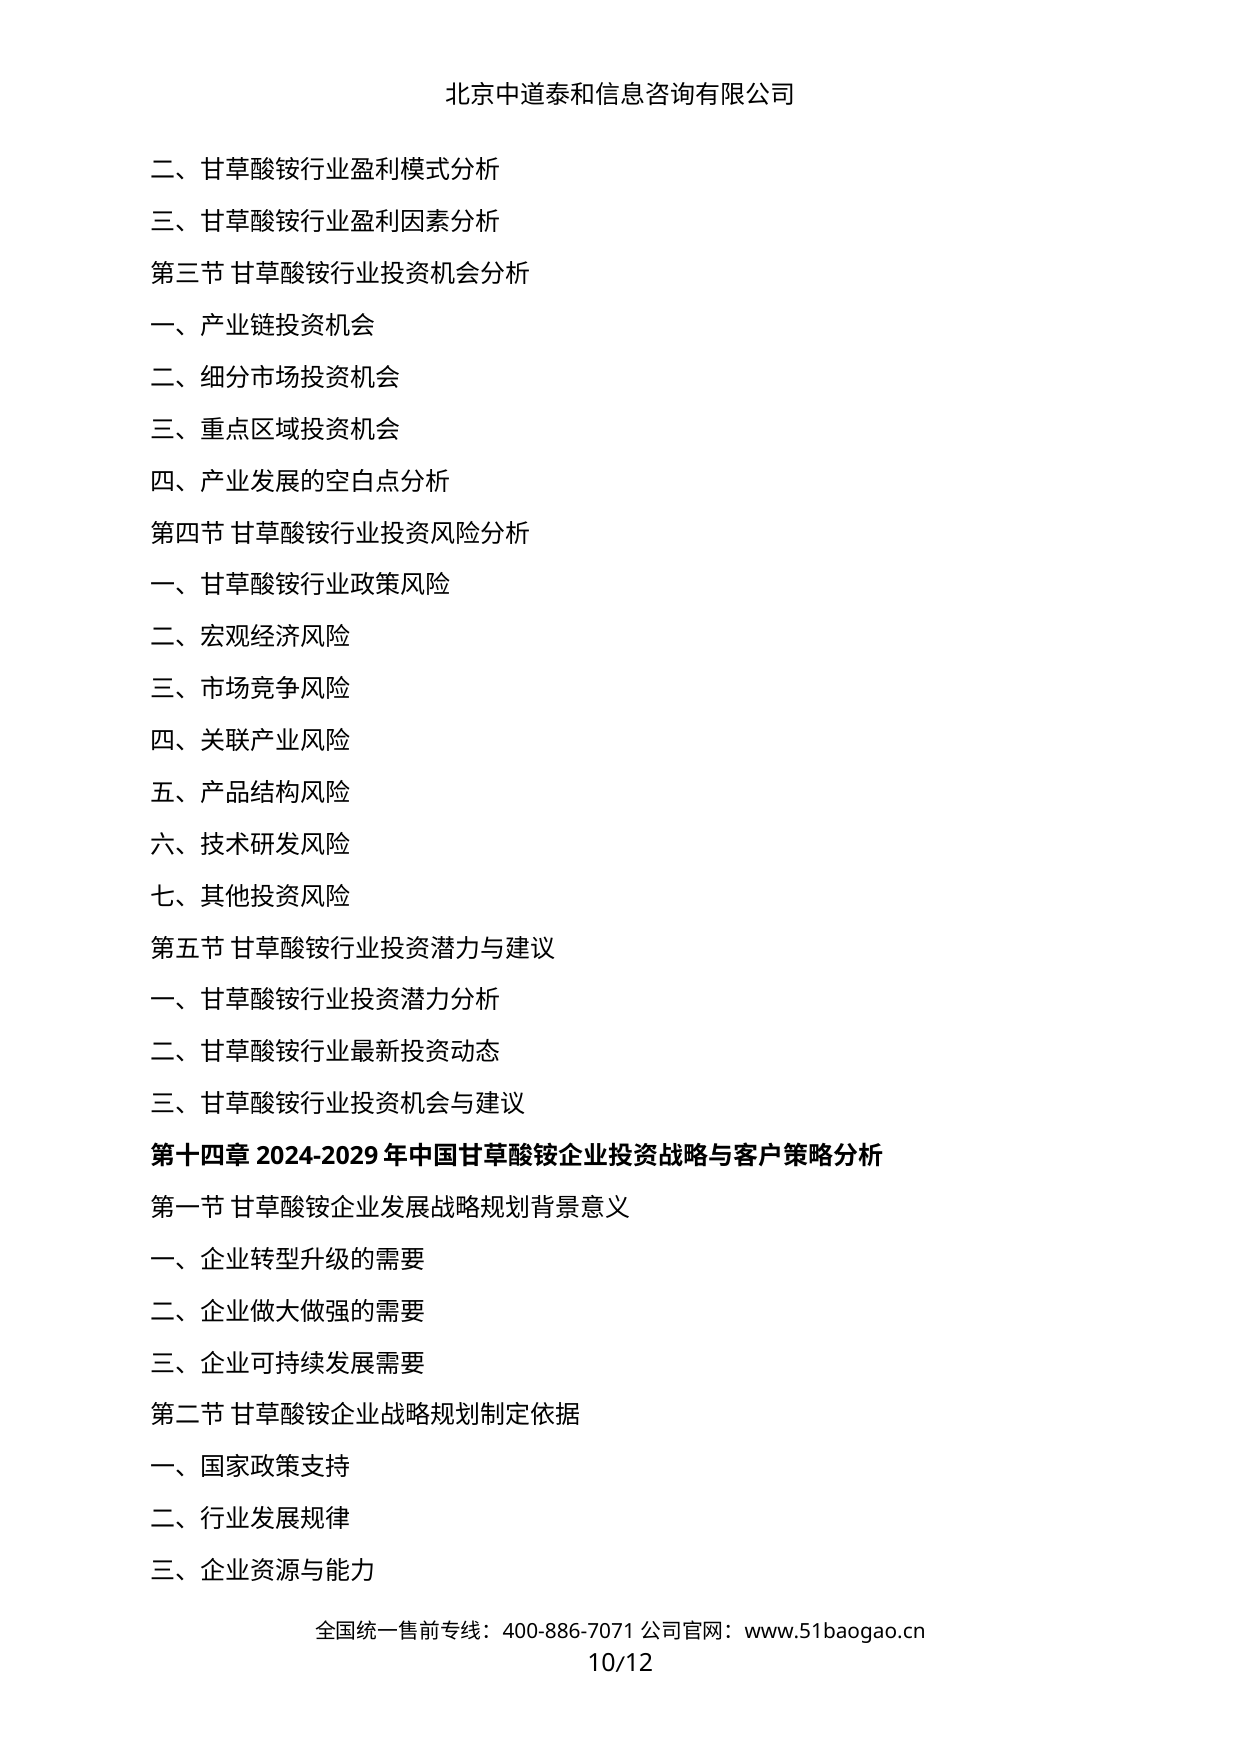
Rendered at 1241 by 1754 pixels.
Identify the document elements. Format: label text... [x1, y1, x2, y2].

text 三、重点区域投资机会 [150, 409, 1090, 446]
text 三、甘草酸铵行业盈利因素分析 [150, 202, 1090, 238]
text 一、企业转型升级的需要 [150, 1239, 1090, 1276]
text 五、产品结构风险 [150, 772, 1090, 809]
text 二、宏观经济风险 [150, 617, 1090, 653]
text 第三节 甘草酸铵行业投资机会分析 [150, 254, 1090, 290]
text 二、企业做大做强的需要 [150, 1291, 1090, 1327]
text 三、企业可持续发展需要 [150, 1343, 1090, 1379]
text 三、甘草酸铵行业投资机会与建议 [150, 1084, 1090, 1120]
text 四、关联产业风险 [150, 721, 1090, 757]
text 第五节 甘草酸铵行业投资潜力与建议 [150, 928, 1090, 964]
text 第十四章 2024-2029年中国甘草酸铵企业投资战略与客户策略分析 [150, 1136, 1090, 1172]
text 二、行业发展规律 [150, 1499, 1090, 1535]
text 六、技术研发风险 [150, 824, 1090, 861]
text 一、甘草酸铵行业政策风险 [150, 565, 1090, 601]
text 一、国家政策支持 [150, 1447, 1090, 1483]
text 一、甘草酸铵行业投资潜力分析 [150, 980, 1090, 1016]
text 二、细分市场投资机会 [150, 357, 1090, 394]
text 二、甘草酸铵行业盈利模式分析 [150, 150, 1090, 186]
text 第二节 甘草酸铵企业战略规划制定依据 [150, 1395, 1090, 1431]
text 四、产业发展的空白点分析 [150, 461, 1090, 497]
text 七、其他投资风险 [150, 876, 1090, 912]
text 三、市场竞争风险 [150, 669, 1090, 705]
text 一、产业链投资机会 [150, 306, 1090, 342]
text 第一节 甘草酸铵企业发展战略规划背景意义 [150, 1187, 1090, 1224]
text 二、甘草酸铵行业最新投资动态 [150, 1032, 1090, 1068]
text 三、企业资源与能力 [150, 1551, 1090, 1587]
text 第四节 甘草酸铵行业投资风险分析 [150, 513, 1090, 549]
